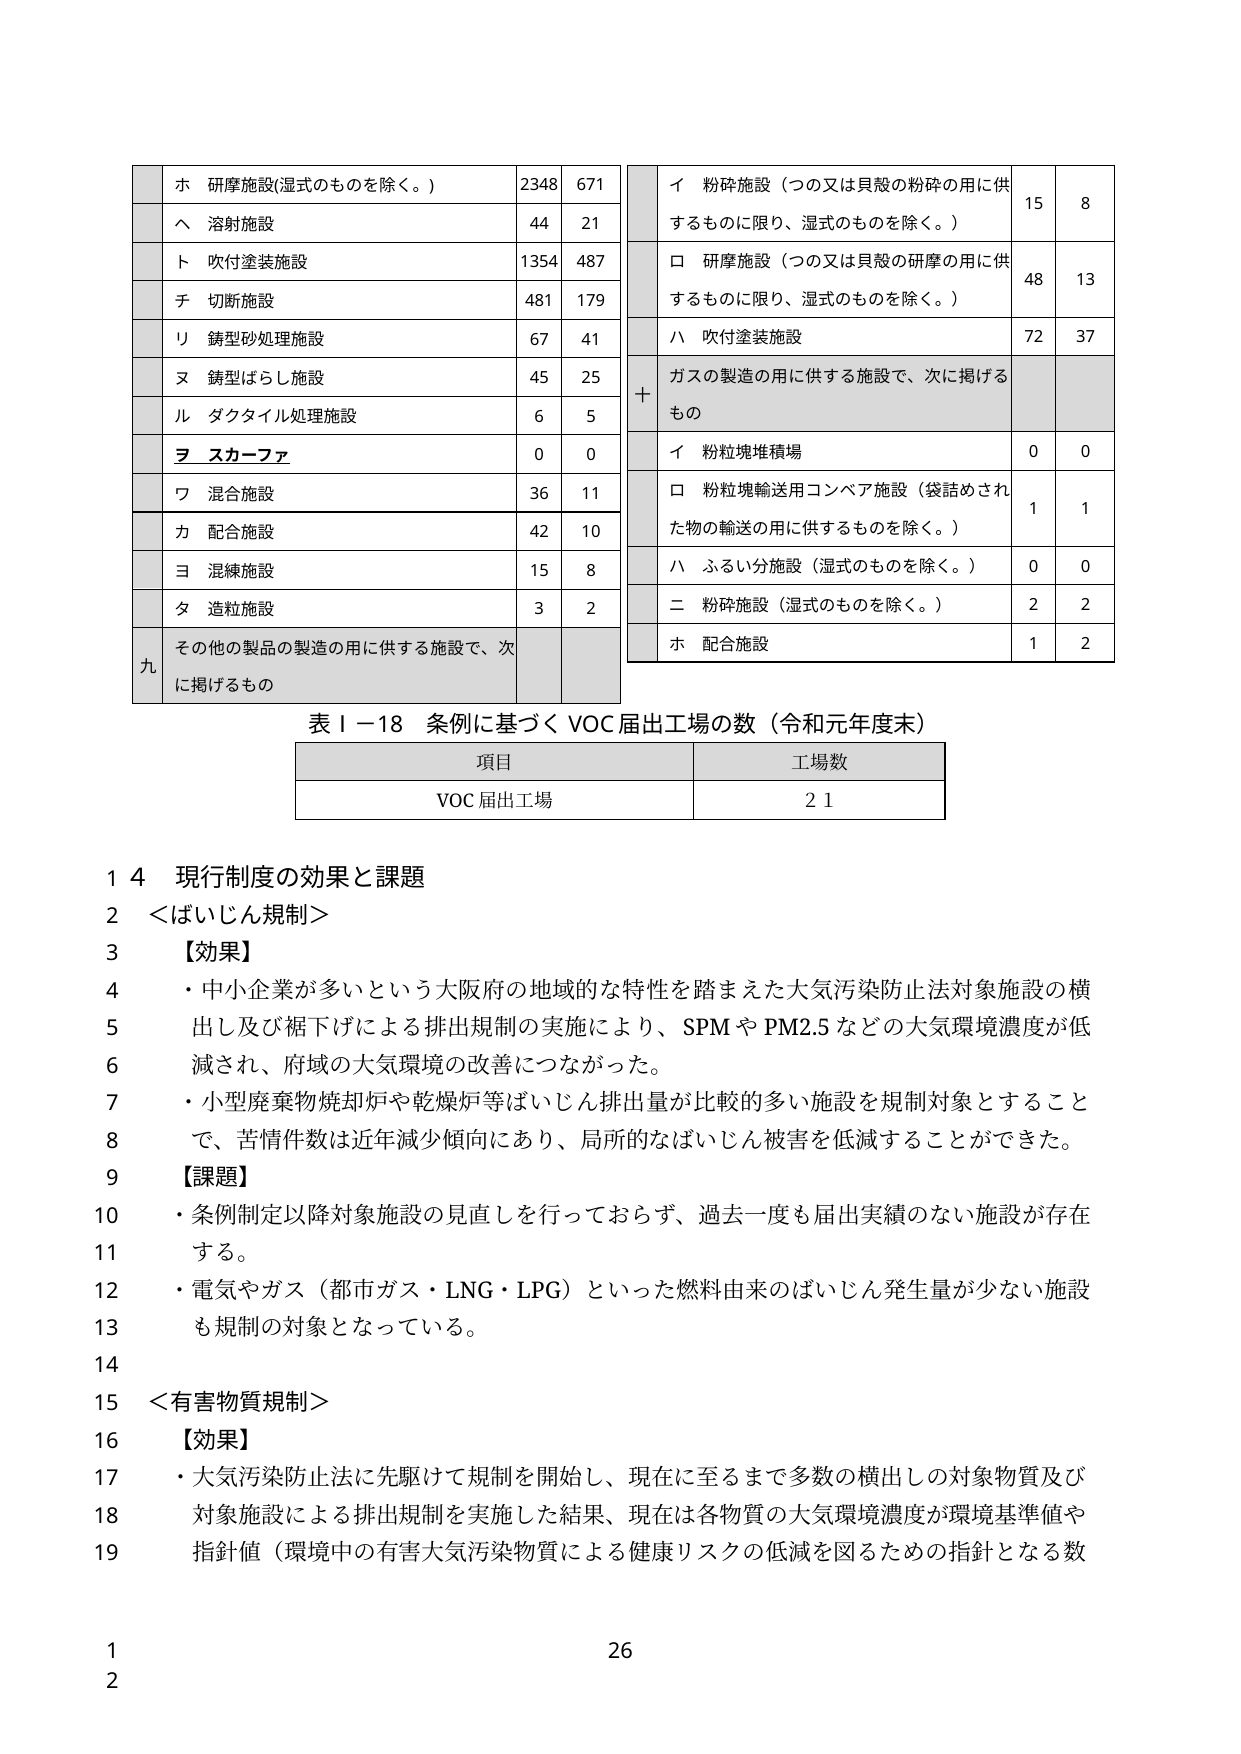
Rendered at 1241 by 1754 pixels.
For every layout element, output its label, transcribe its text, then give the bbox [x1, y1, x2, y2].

table_cell 0 [1056, 432, 1114, 470]
text 【課題】 [169, 1157, 1092, 1195]
table_cell 67 [517, 320, 561, 357]
table_cell その他の製品の製造の用に供する施設で、次に掲げるもの [163, 628, 516, 703]
text ・条例制定以降対象施設の見直しを行っておらず、過去一度も届出実績のない施設が存在する。 [168, 1195, 1092, 1270]
table_cell 671 [562, 166, 620, 203]
table_cell 45 [517, 358, 561, 396]
table_cell [133, 435, 162, 473]
table_cell ワ 混合施設 [163, 474, 516, 511]
table_cell [628, 242, 657, 317]
table_cell 10 [562, 513, 620, 550]
table_cell ロ 粉粒塊輸送用コンベア施設（袋詰めされた物の輸送の用に供するものを除く。） [658, 471, 1011, 546]
text 【効果】 [171, 1420, 1092, 1457]
table_cell 37 [1056, 318, 1114, 355]
table_cell ル ダクタイル処理施設 [163, 397, 516, 434]
table_cell 179 [562, 281, 620, 319]
table_cell 九 [133, 628, 162, 703]
table_cell [133, 551, 162, 588]
table_cell ロ 研摩施設（つの又は貝殻の研摩の用に供するものに限り、湿式のものを除く。） [658, 242, 1011, 317]
table_cell ヌ 鋳型ばらし施設 [163, 358, 516, 396]
table_cell 8 [1056, 166, 1114, 241]
text 【効果】 [172, 932, 1092, 970]
table_cell 481 [517, 281, 561, 319]
table_cell ホ 研摩施設(湿式のものを除く。) [163, 166, 516, 203]
table_cell ヨ 混練施設 [163, 551, 516, 588]
table_cell 15 [517, 551, 561, 588]
table_cell [133, 281, 162, 319]
table_cell カ 配合施設 [163, 513, 516, 550]
table_cell [628, 471, 657, 546]
table_cell 487 [562, 243, 620, 280]
table_cell [628, 624, 657, 661]
text 表Ⅰ－18 条例に基づくVOC届出工場の数（令和元年度末） [148, 704, 1092, 742]
table_cell リ 鋳型砂処理施設 [163, 320, 516, 357]
table_cell 0 [1056, 547, 1114, 584]
table_cell [628, 318, 657, 355]
table_cell ヘ 溶射施設 [163, 204, 516, 242]
table_cell 8 [562, 551, 620, 588]
table_header 工場数 [694, 743, 944, 780]
table_cell [133, 590, 162, 627]
table_cell ２１ [694, 781, 944, 819]
table_cell 41 [562, 320, 620, 357]
table_cell [133, 513, 162, 550]
table_cell [628, 166, 657, 241]
table_cell ニ 粉砕施設（湿式のものを除く。） [658, 585, 1011, 623]
table_cell ト 吹付塗装施設 [163, 243, 516, 280]
table_cell イ 粉砕施設（つの又は貝殻の粉砕の用に供するものに限り、湿式のものを除く。） [658, 166, 1011, 241]
table_cell 2 [1056, 624, 1114, 661]
table_cell [133, 474, 162, 511]
table_cell ハ 吹付塗装施設 [658, 318, 1011, 355]
table_cell [133, 358, 162, 396]
table_cell 13 [1056, 242, 1114, 317]
table_cell [562, 628, 620, 703]
table_cell 21 [562, 204, 620, 242]
text ・小型廃棄物焼却炉や乾燥炉等ばいじん排出量が比較的多い施設を規制対象とすることで、苦情件数は近年減少傾向にあり、局所的なばいじん被害を低減することができた。 [177, 1082, 1092, 1157]
table_cell ハ ふるい分施設（湿式のものを除く。） [658, 547, 1011, 584]
table_cell 15 [1012, 166, 1055, 241]
table_cell 72 [1012, 318, 1055, 355]
text ＜有害物質規制＞ [148, 1382, 1092, 1420]
table_cell 0 [1012, 547, 1055, 584]
text ＜ばいじん規制＞ [148, 895, 1092, 932]
text ・電気やガス（都市ガス・LNG・LPG）といった燃料由来のばいじん発生量が少ない施設も規制の対象となっている。 [168, 1270, 1092, 1345]
table_cell [133, 166, 162, 203]
table_cell 2 [562, 590, 620, 627]
table_cell [628, 547, 657, 584]
table_cell 3 [517, 590, 561, 627]
table_cell 36 [517, 474, 561, 511]
table_cell 1 [1012, 624, 1055, 661]
table_cell 2 [1012, 585, 1055, 623]
table_cell 十 [628, 356, 657, 431]
table_cell VOC届出工場 [296, 781, 693, 819]
table_cell [628, 585, 657, 623]
table_cell [133, 397, 162, 434]
table_cell [133, 320, 162, 357]
table_cell 1 [1012, 471, 1055, 546]
table_cell ガスの製造の用に供する施設で、次に掲げるもの [658, 356, 1011, 431]
table_cell [517, 628, 561, 703]
table_cell [628, 432, 657, 470]
table_cell 0 [562, 435, 620, 473]
text ・中小企業が多いという大阪府の地域的な特性を踏まえた大気汚染防止法対象施設の横出し及び裾下げによる排出規制の実施により、SPMやPM2.5などの大気環境濃度が低減され、府域の大気環境の改善につながった。 [177, 970, 1092, 1082]
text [169, 1457, 1092, 1570]
table_cell [1056, 356, 1114, 431]
table_cell 44 [517, 204, 561, 242]
table_cell [133, 243, 162, 280]
table_cell イ 粉粒塊堆積場 [658, 432, 1011, 470]
table_cell 0 [1012, 432, 1055, 470]
table_cell 25 [562, 358, 620, 396]
table_header 項目 [296, 743, 693, 780]
table_cell 2348 [517, 166, 561, 203]
table_cell チ 切断施設 [163, 281, 516, 319]
table_cell 11 [562, 474, 620, 511]
table_cell 1 [1056, 471, 1114, 546]
table_cell 6 [517, 397, 561, 434]
table_cell 48 [1012, 242, 1055, 317]
table_cell 5 [562, 397, 620, 434]
text ４ 現行制度の効果と課題 [125, 857, 1092, 895]
table_cell 1354 [517, 243, 561, 280]
table_cell タ 造粒施設 [163, 590, 516, 627]
table_cell 2 [1056, 585, 1114, 623]
table_cell ホ 配合施設 [658, 624, 1011, 661]
table_cell 42 [517, 513, 561, 550]
table_cell [1012, 356, 1055, 431]
table_cell [133, 204, 162, 242]
table_cell ヲ スカーファ [163, 435, 516, 473]
table_cell 0 [517, 435, 561, 473]
